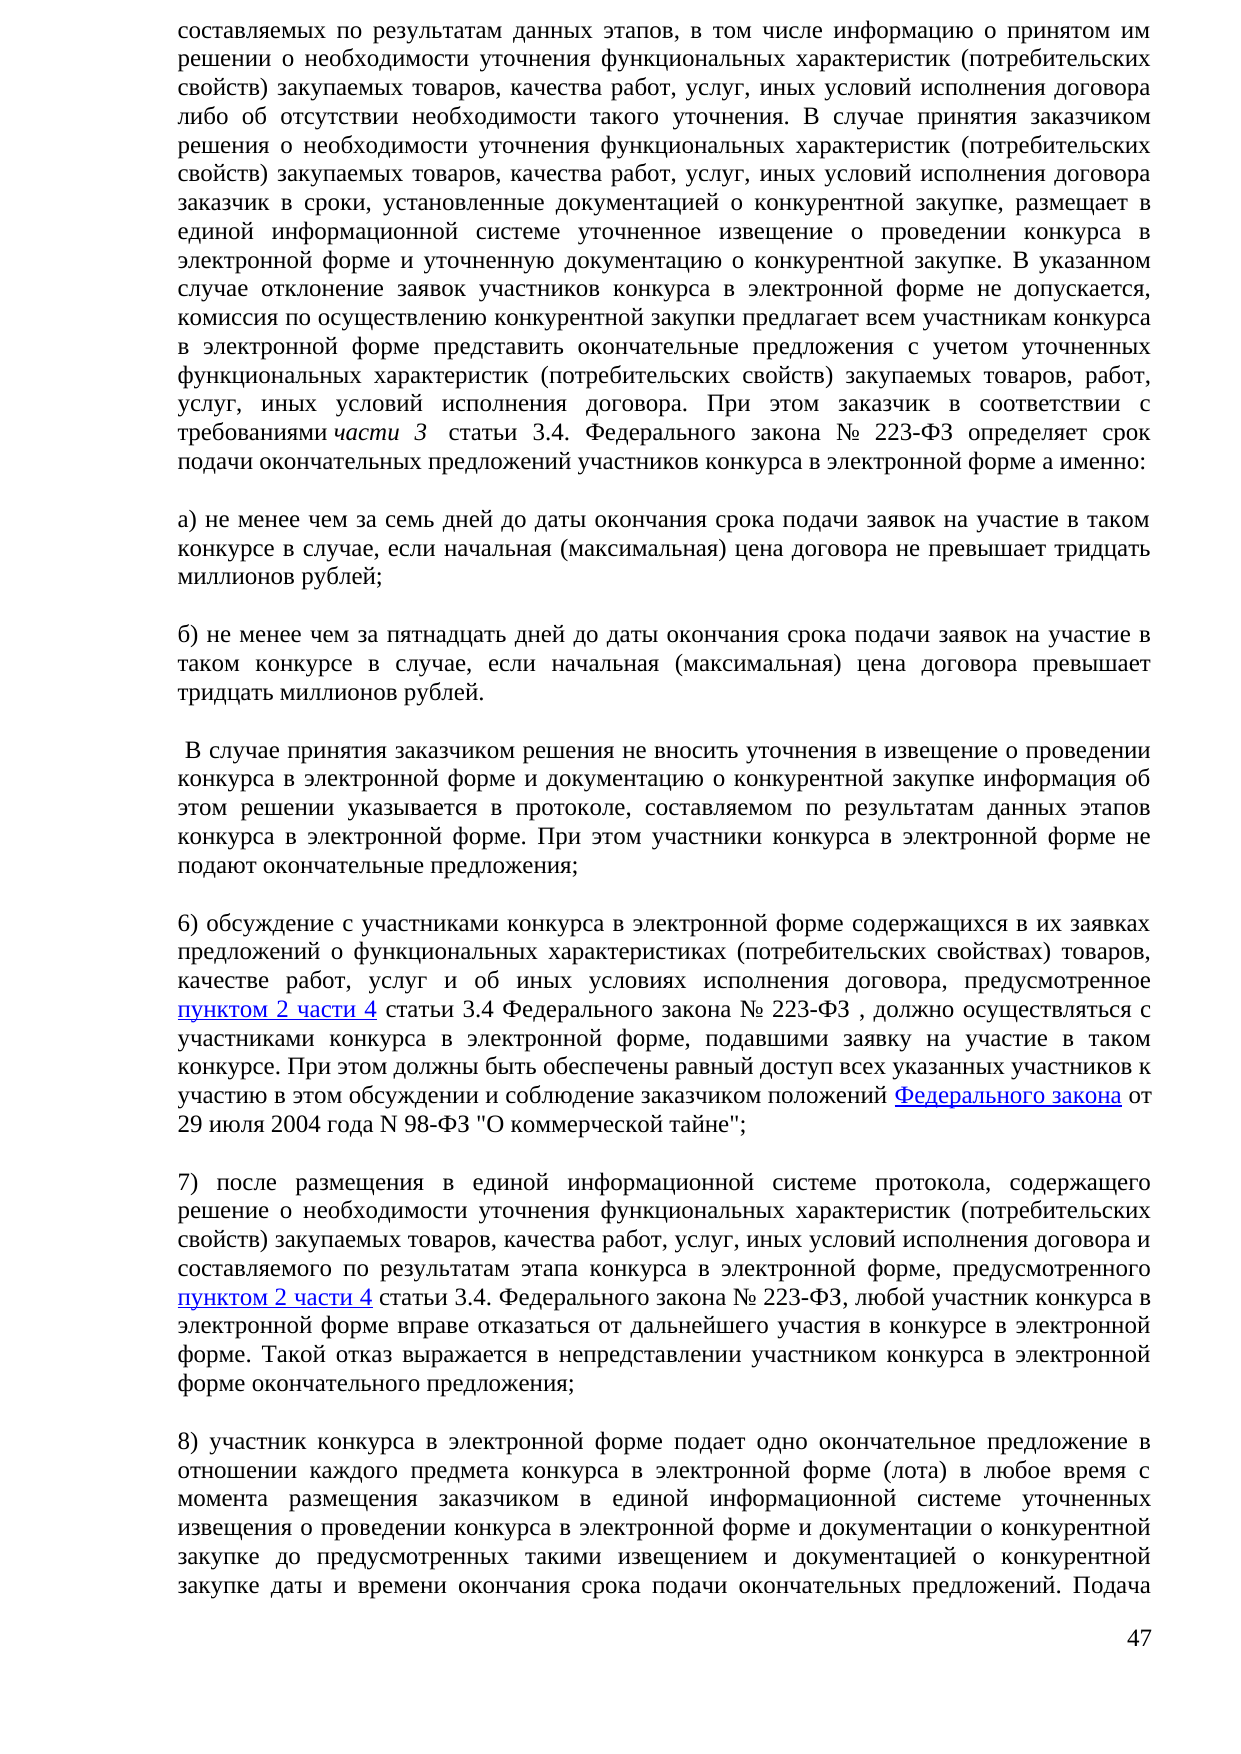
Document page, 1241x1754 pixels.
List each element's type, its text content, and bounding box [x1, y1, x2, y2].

text б) не менее чем за пятнадцать дней до даты окончания срока подачи заявок на участие в таком конкурсе в случае, если начальная (максимальная) цена договора превышает тридцать миллионов рублей. [177, 619, 1152, 706]
text а) не менее чем за семь дней до даты окончания срока подачи заявок на участие в таком конкурсе в случае, если начальная (максимальная) цена договора не превышает тридцать миллионов рублей; [177, 504, 1152, 590]
text В случае принятия заказчиком решения не вносить уточнения в извещение о проведении конкурса в электронной форме и документацию о конкурентной закупке информация об этом решении указывается в протоколе, составляемом по результатам данных этапов конкурса в электронной форме. При этом участники конкурса в электронной форме не подают окончательные предложения; [177, 735, 1152, 878]
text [177, 1426, 1152, 1598]
text 6) обсуждение с участниками конкурса в электронной форме содержащихся в их заявках предложений о функциональных характеристиках (потребительских свойствах) товаров, качестве работ, услуг и об иных условиях исполнения договора, предусмотренное пунктом 2 части 4 статьи 3.4 Федерального закона № 223-ФЗ , должно осуществляться с участниками конкурса в электронной форме, подавшими заявку на участие в таком конкурсе. При этом должны быть обеспечены равный доступ всех указанных участников к участию в этом обсуждении и соблюдение заказчиком положений Федерального закона от 29 июля 2004 года N 98-ФЗ "О коммерческой тайне"; [177, 908, 1152, 1138]
text 7) после размещения в единой информационной системе протокола, содержащего решение о необходимости уточнения функциональных характеристик (потребительских свойств) закупаемых товаров, качества работ, услуг, иных условий исполнения договора и составляемого по результатам этапа конкурса в электронной форме, предусмотренного пунктом 2 части 4 статьи 3.4. Федерального закона № 223-ФЗ, любой участник конкурса в электронной форме вправе отказаться от дальнейшего участия в конкурсе в электронной форме. Такой отказ выражается в непредставлении участником конкурса в электронной форме окончательного предложения; [177, 1167, 1152, 1397]
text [177, 15, 1152, 475]
